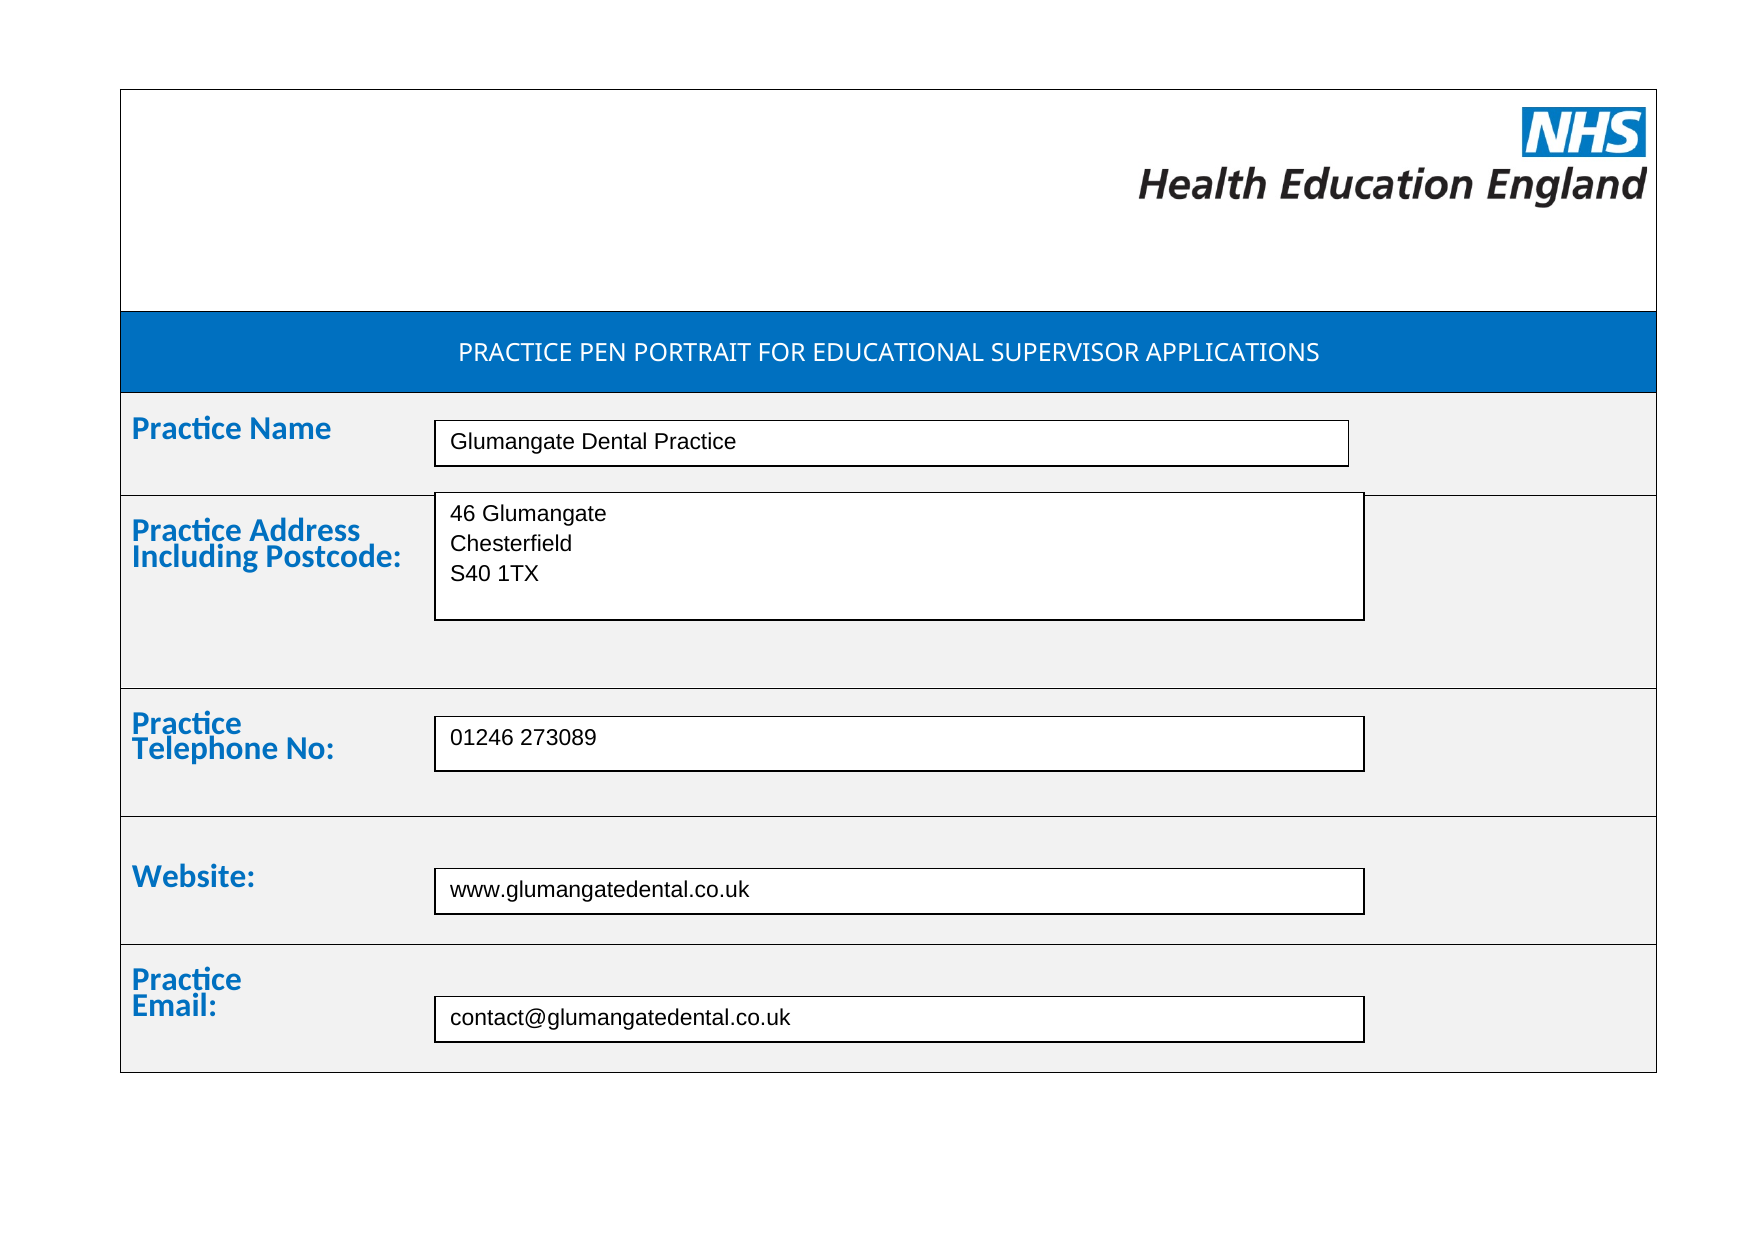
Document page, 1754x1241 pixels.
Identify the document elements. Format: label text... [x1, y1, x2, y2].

table_cell Practice Name [121, 393, 1656, 495]
table_header [121, 90, 1656, 311]
picture [1138, 107, 1648, 208]
table_cell Practice Email: [121, 945, 1656, 1072]
table_cell PRACTICE PEN PORTRAIT FOR EDUCATIONAL SUPERVISOR APPLICATIONS [121, 312, 1656, 392]
table_cell Website: [121, 817, 1656, 944]
table_cell Practice Address Including Postcode: [121, 496, 1656, 687]
table_cell Practice Telephone No: [121, 689, 1656, 816]
